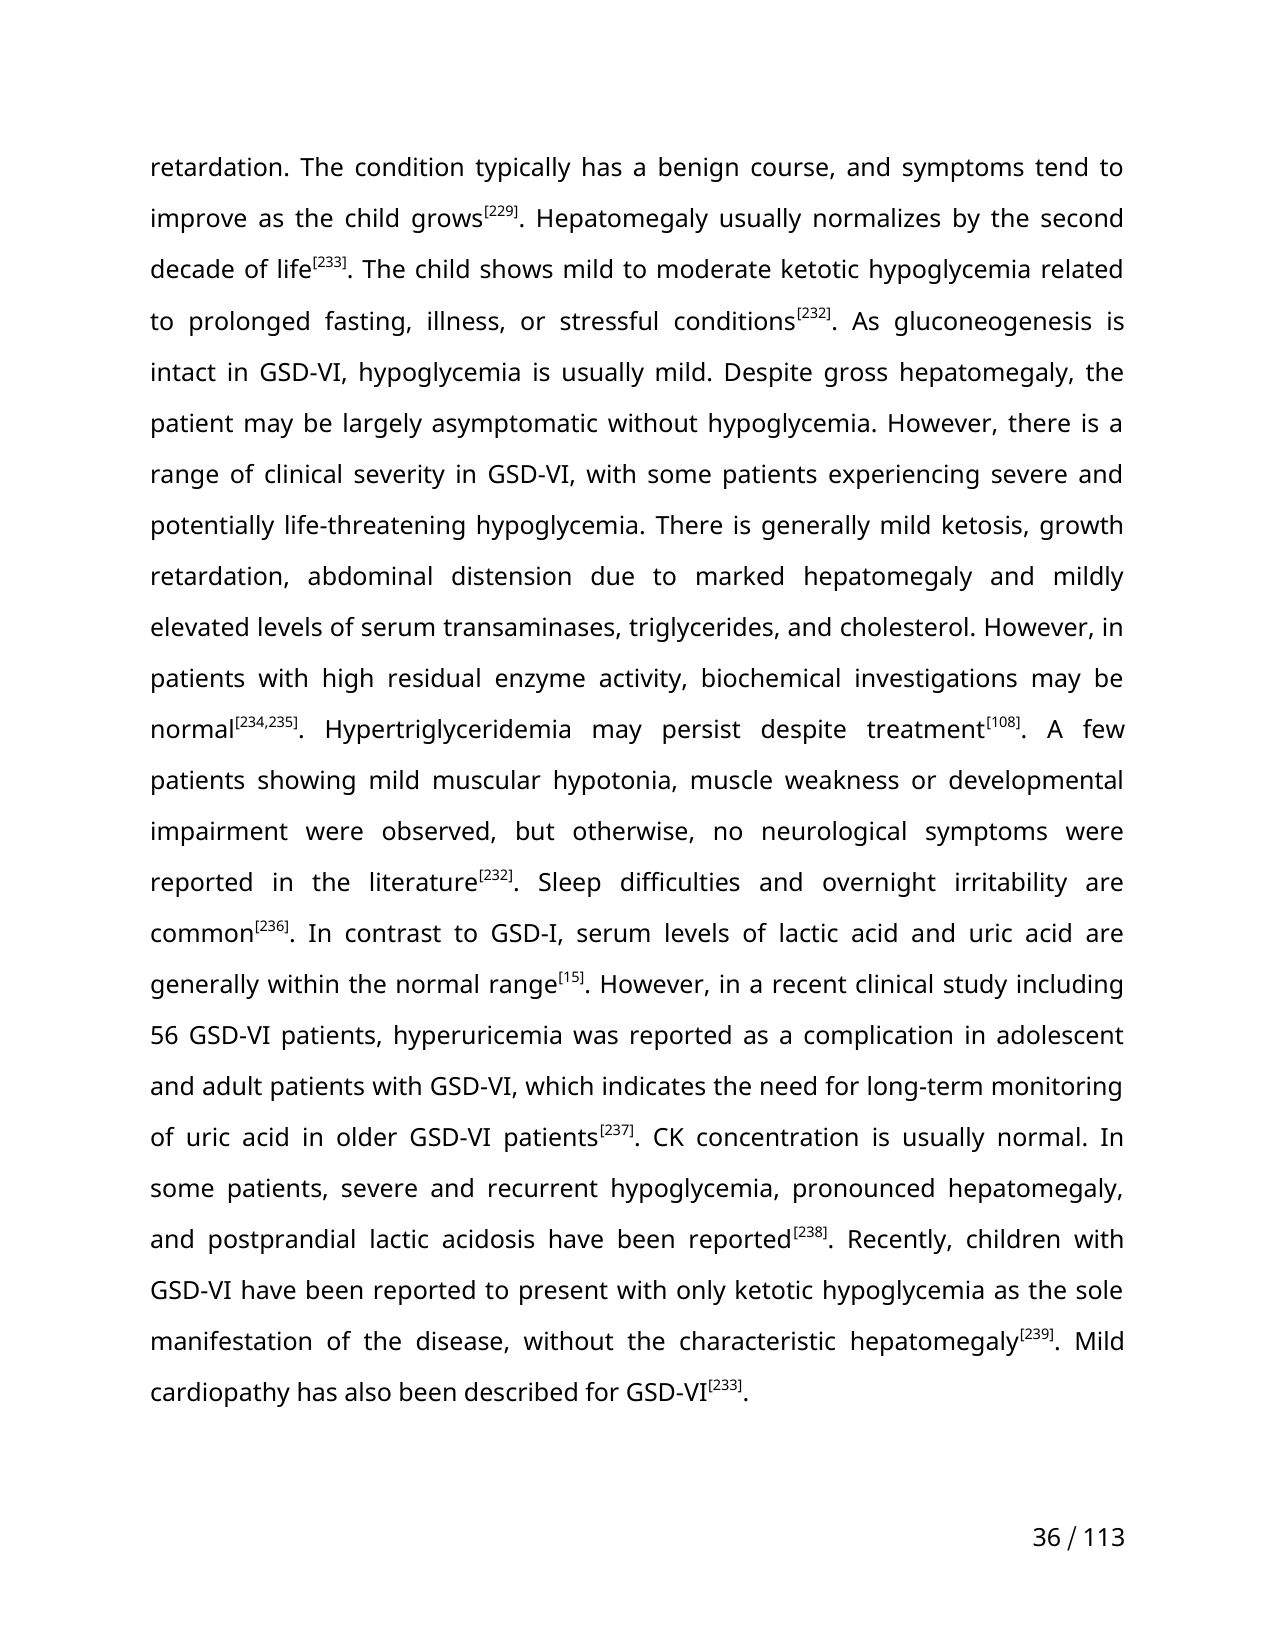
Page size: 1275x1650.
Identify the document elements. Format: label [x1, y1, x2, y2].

text [150, 150, 1125, 1409]
